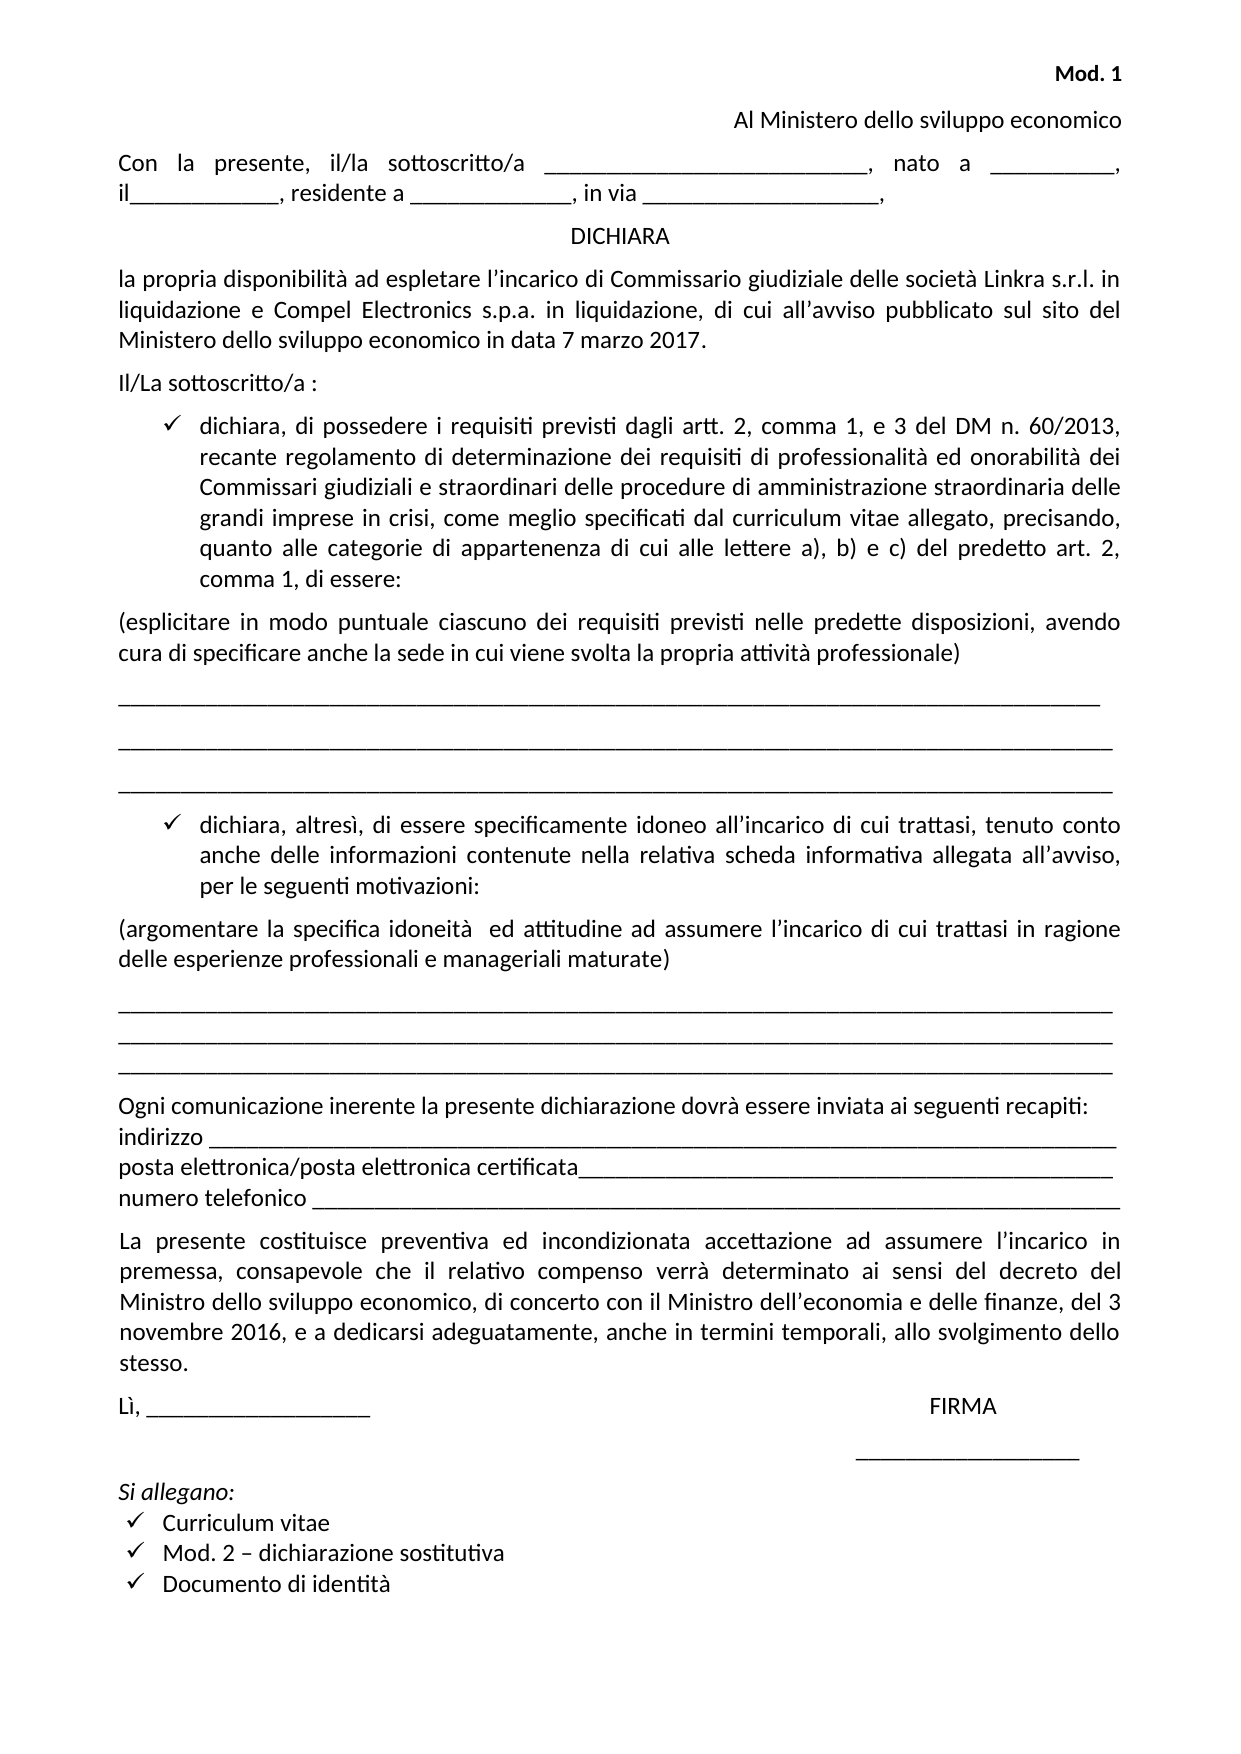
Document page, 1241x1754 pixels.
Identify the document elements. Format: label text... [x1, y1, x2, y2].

text posta elettronica/posta elettronica certificata___________________________________________ [118, 1151, 1122, 1182]
text DICHIARA [118, 220, 1122, 251]
text indirizzo _________________________________________________________________________ [118, 1121, 1122, 1151]
text Mod. 1 [118, 59, 1122, 87]
list Documento di identità [125, 1568, 1122, 1598]
list dichiara, di possedere i requisiti previsti dagli artt. 2, comma 1, e 3 del DM n. 60/2013, recante regolamento di determinazione dei requisiti di professionalità ed onorabilità dei Commissari giudiziali e straordinari delle procedure di amministrazione straordinaria delle grandi imprese in crisi, come meglio specificati dal curriculum vitae allegato, precisando, quanto alle categorie di appartenenza di cui alle lettere a), b) e c) del predetto art. 2, comma 1, di essere: [162, 411, 1122, 594]
list ________________________________________________________________________________ [118, 766, 1122, 796]
text Al Ministero dello sviluppo economico [118, 104, 1122, 134]
list Curriculum vitae [125, 1507, 1122, 1537]
text numero telefonico _________________________________________________________________ [118, 1182, 1122, 1212]
text (argomentare la specifica idoneità ed attitudine ad assumere l’incarico di cui trattasi in ragione delle esperienze professionali e manageriali maturate) [118, 913, 1122, 974]
list ________________________________________________________________________________ [118, 723, 1122, 753]
text Si allegano: [118, 1476, 1122, 1507]
text Ogni comunicazione inerente la presente dichiarazione dovrà essere inviata ai seguenti recapiti: [118, 1090, 1122, 1121]
text ________________________________________________________________________________________________________________________________________________________________________________________________________________________________________________ [118, 986, 1122, 1078]
text la propria disponibilità ad espletare l’incarico di Commissario giudiziale delle società Linkra s.r.l. in liquidazione e Compel Electronics s.p.a. in liquidazione, di cui all’avviso pubblicato sul sito del Ministero dello sviluppo economico in data 7 marzo 2017. [118, 263, 1122, 355]
text Il/La sottoscritto/a : [118, 367, 1122, 398]
text __________________ [118, 1433, 1122, 1464]
text La presente costituisce preventiva ed incondizionata accettazione ad assumere l’incarico in premessa, consapevole che il relativo compenso verrà determinato ai sensi del decreto del Ministro dello sviluppo economico, di concerto con il Ministro dell’economia e delle finanze, del 3 novembre 2016, e a dedicarsi adeguatamente, anche in termini temporali, allo svolgimento dello stesso. [119, 1225, 1122, 1378]
list _______________________________________________________________________________ [118, 680, 1122, 710]
text Con la presente, il/la sottoscritto/a __________________________, nato a __________, il____________, residente a _____________, in via ___________________, [118, 147, 1122, 208]
list Mod. 2 – dichiarazione sostitutiva [125, 1537, 1122, 1568]
text Lì, __________________ FIRMA [118, 1390, 1122, 1421]
list (esplicitare in modo puntuale ciascuno dei requisiti previsti nelle predette disposizioni, avendo cura di specificare anche la sede in cui viene svolta la propria attività professionale) [118, 606, 1122, 667]
list dichiara, altresì, di essere specificamente idoneo all’incarico di cui trattasi, tenuto conto anche delle informazioni contenute nella relativa scheda informativa allegata all’avviso, per le seguenti motivazioni: [162, 809, 1122, 900]
